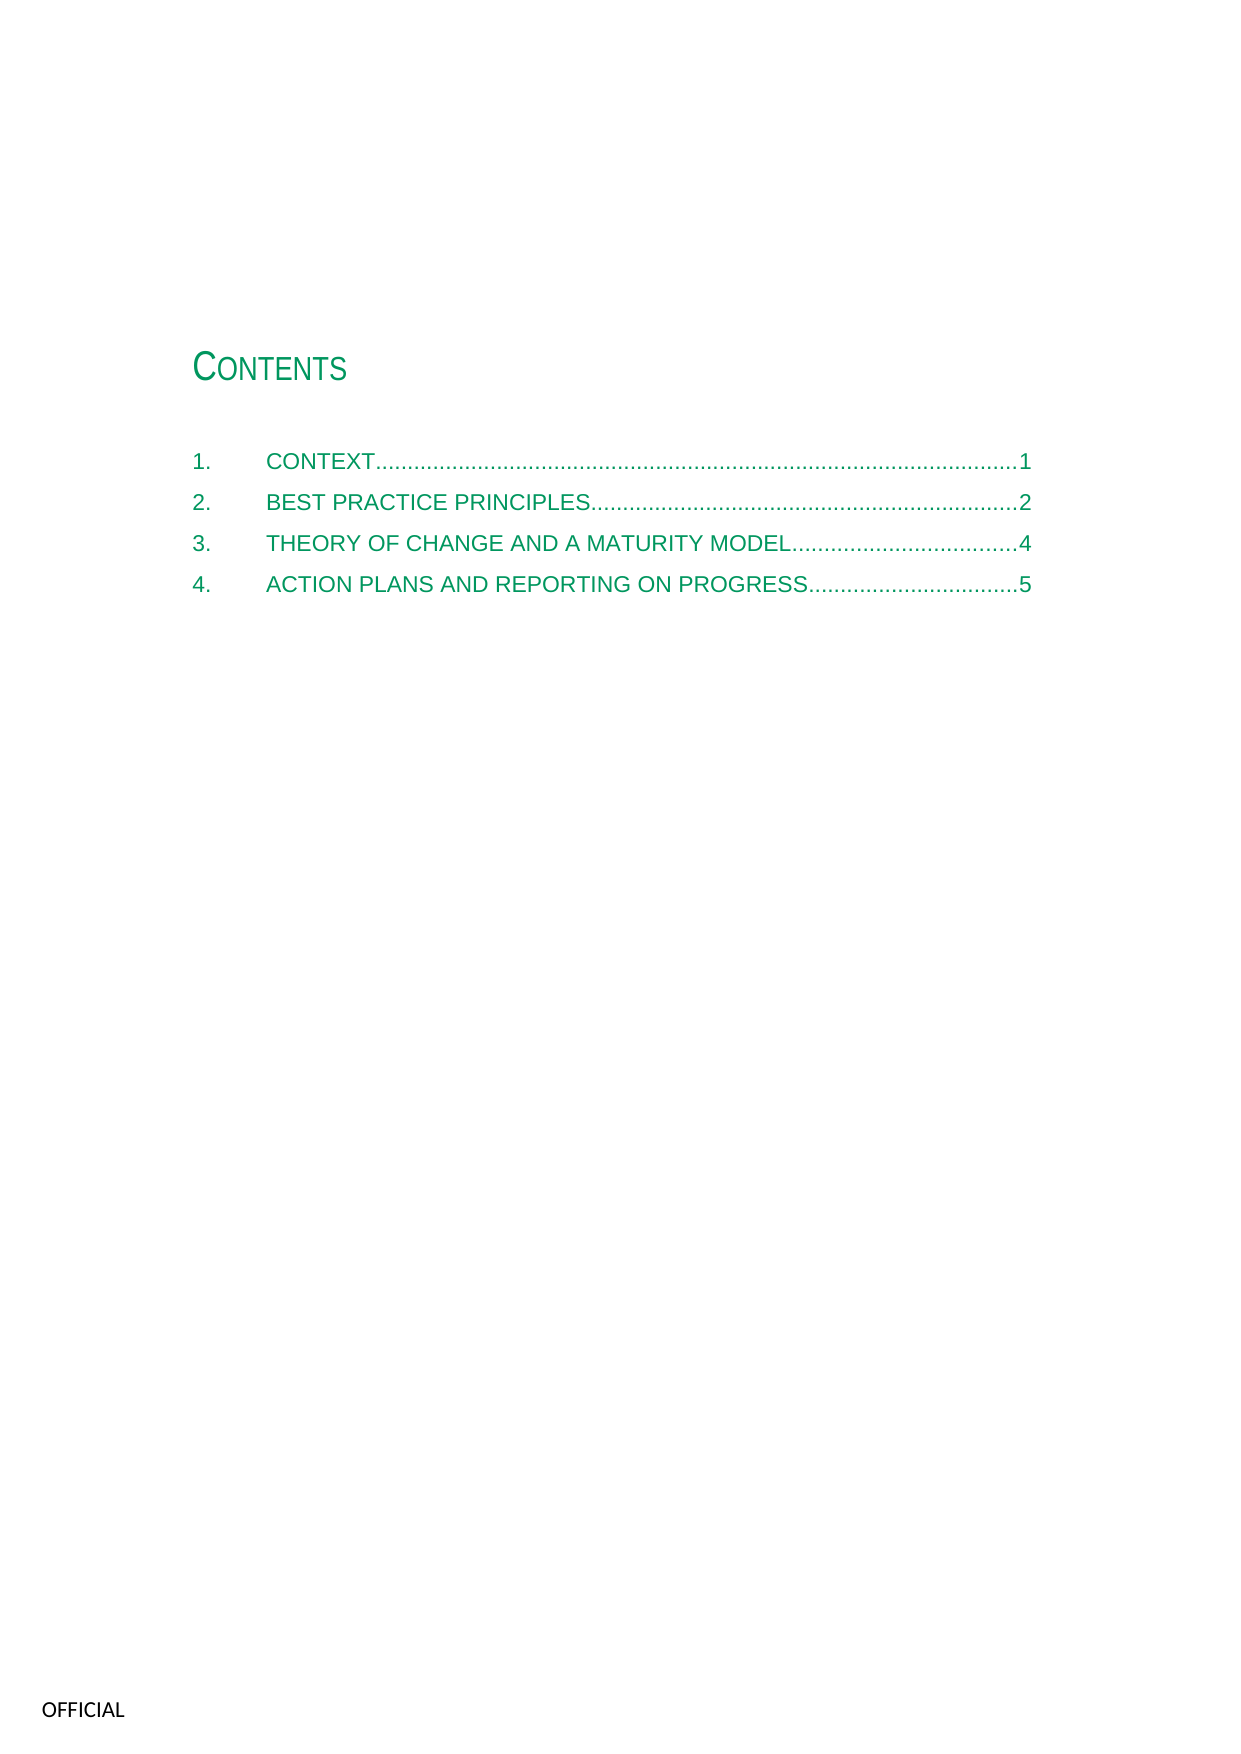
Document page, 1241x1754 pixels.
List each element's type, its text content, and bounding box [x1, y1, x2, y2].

text 2. BEST PRACTICE PRINCIPLES 2 [192, 489, 946, 516]
title Contents [192, 342, 946, 389]
text 4. ACTION PLANS AND REPORTING ON PROGRESS 5 [192, 571, 946, 597]
text 1. CONTEXT 1 [192, 448, 946, 474]
text 3. THEORY OF CHANGE AND A MATURITY MODEL 4 [192, 530, 946, 556]
